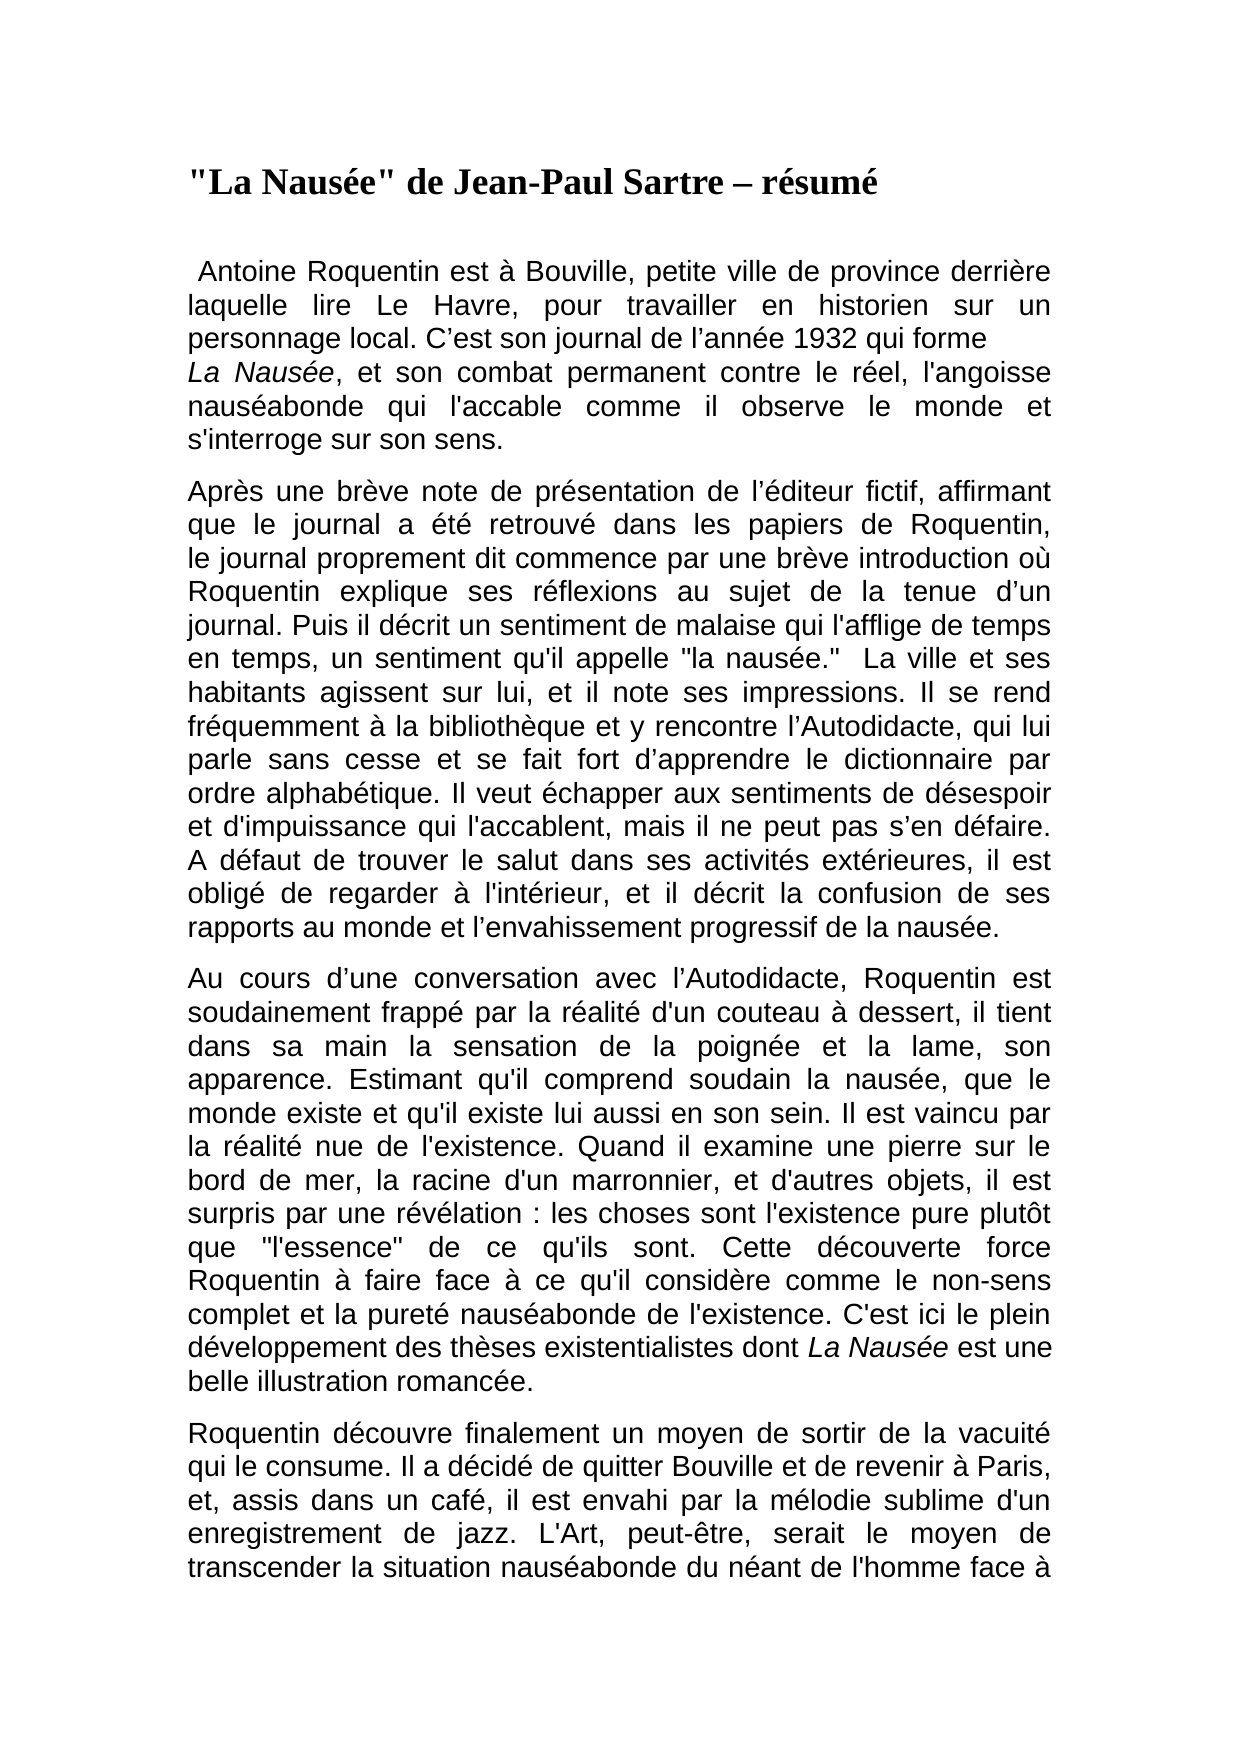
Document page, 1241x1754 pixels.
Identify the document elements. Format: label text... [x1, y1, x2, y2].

text "La Nausée" de Jean-Paul Sartre – résumé [187, 159, 1053, 202]
text Après une brève note de présentation de l’éditeur fictif, affirmant que le journal a été retrouvé dans les papiers de Roquentin, le journal proprement dit commence par une brève introduction où Roquentin explique ses réflexions au sujet de la tenue d’un journal. Puis il décrit un sentiment de malaise qui l'afflige de temps en temps, un sentiment qu'il appelle "la nausée." La ville et ses habitants agissent sur lui, et il note ses impressions. Il se rend fréquemment à la bibliothèque et y rencontre l’Autodidacte, qui lui parle sans cesse et se fait fort d’apprendre le dictionnaire par ordre alphabétique. Il veut échapper aux sentiments de désespoir et d'impuissance qui l'accablent, mais il ne peut pas s’en défaire. A défaut de trouver le salut dans ses activités extérieures, il est obligé de regarder à l'intérieur, et il décrit la confusion de ses rapports au monde et l’envahissement progressif de la nausée. [187, 474, 1053, 943]
text Au cours d’une conversation avec l’Autodidacte, Roquentin est soudainement frappé par la réalité d'un couteau à dessert, il tient dans sa main la sensation de la poignée et la lame, son apparence. Estimant qu'il comprend soudain la nausée, que le monde existe et qu'il existe lui aussi en son sein. Il est vaincu par la réalité nue de l'existence. Quand il examine une pierre sur le bord de mer, la racine d'un marronnier, et d'autres objets, il est surpris par une révélation : les choses sont l'existence pure plutôt que "l'essence" de ce qu'ils sont. Cette découverte force Roquentin à faire face à ce qu'il considère comme le non-sens complet et la pureté nauséabonde de l'existence. C'est ici le plein développement des thèses existentialistes dont La Nausée est une belle illustration romancée. [187, 961, 1053, 1397]
text Antoine Roquentin est à Bouville, petite ville de province derrière laquelle lire Le Havre, pour travailler en historien sur un personnage local. C’est son journal de l’année 1932 qui forme La Nausée, et son combat permanent contre le réel, l'angoisse nauséabonde qui l'accable comme il observe le monde et s'interroge sur son sens. [187, 254, 1053, 456]
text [187, 1416, 1053, 1583]
